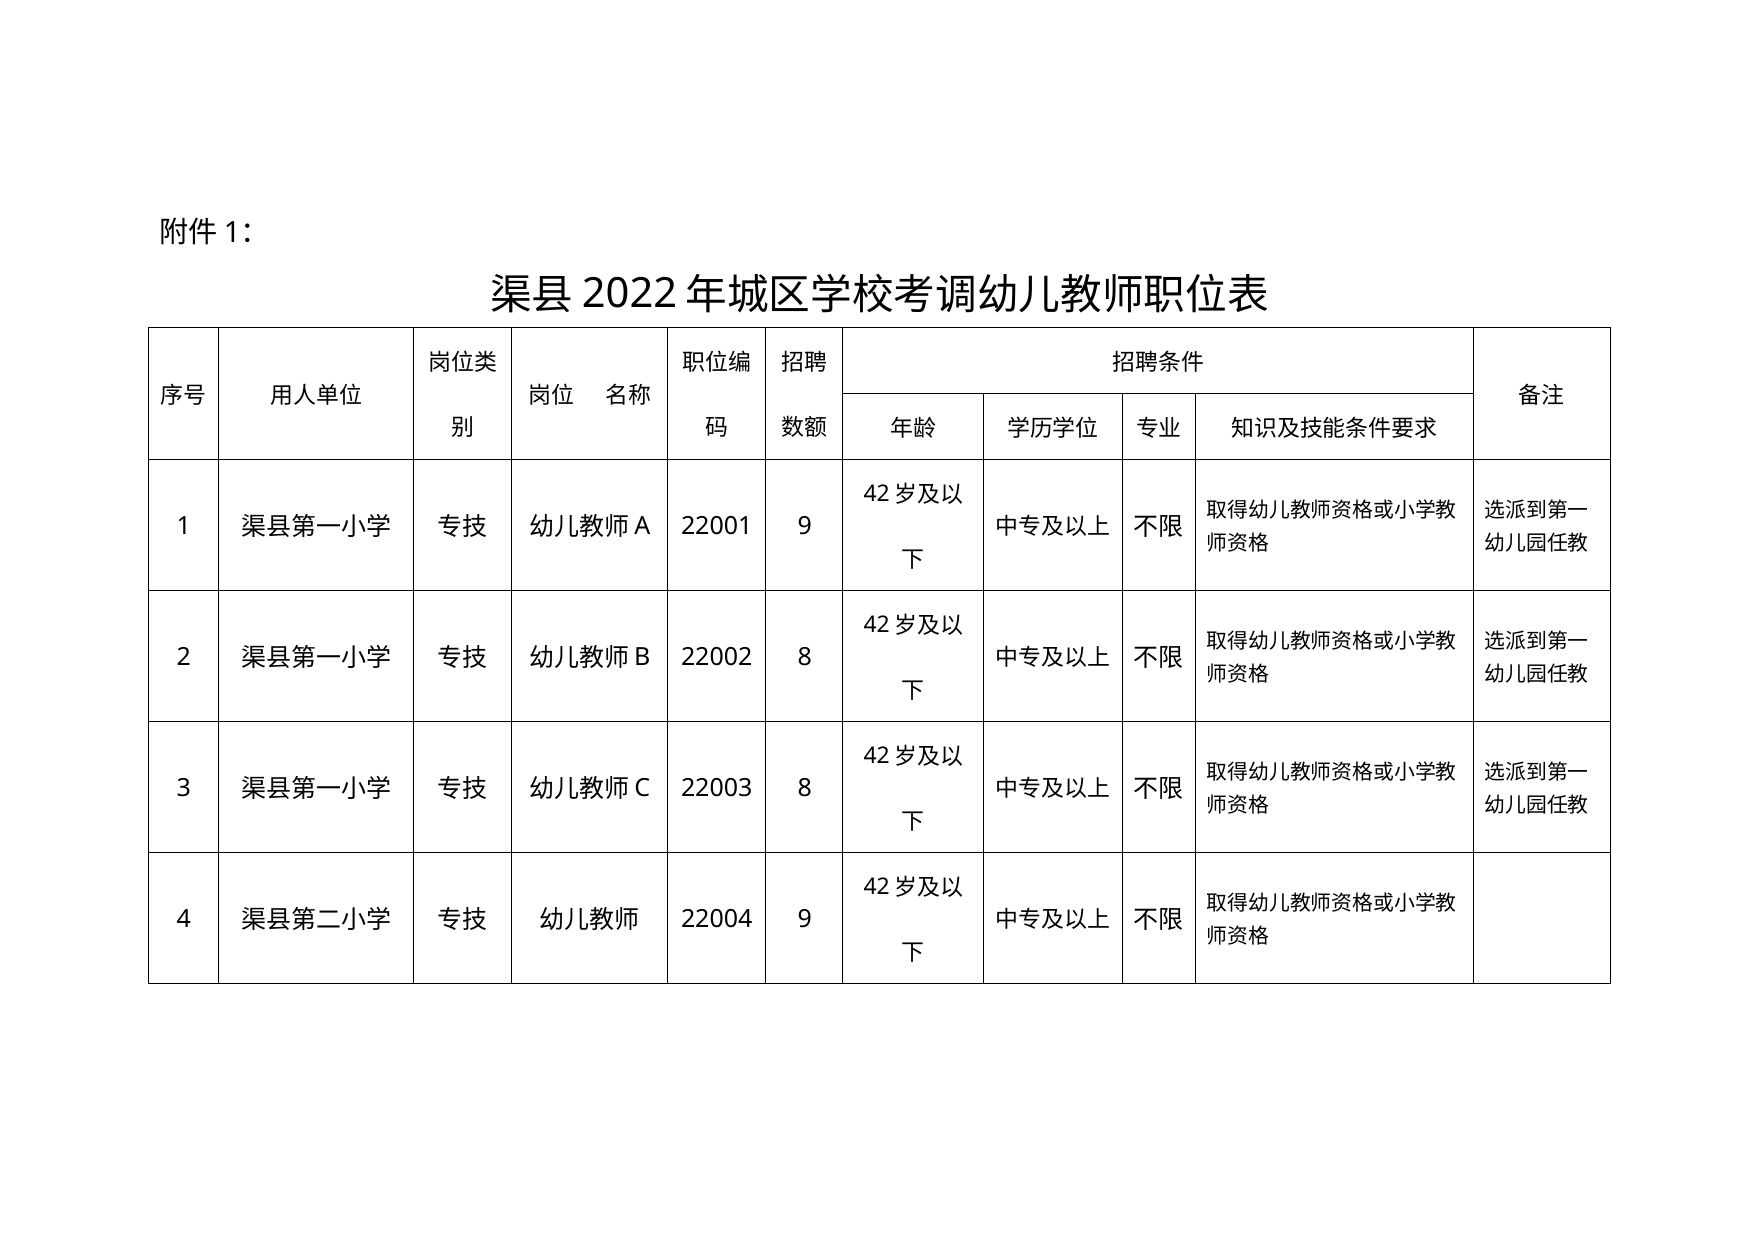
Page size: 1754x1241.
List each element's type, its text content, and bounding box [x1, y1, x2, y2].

table_cell 渠县2022年城区学校考调幼儿教师职位表 [148, 257, 1610, 327]
table_cell 3 [149, 722, 218, 852]
table_cell 招聘条件 [843, 328, 1473, 393]
table_cell 专技 [414, 591, 511, 721]
table_cell 选派到第一幼儿园任教 [1474, 591, 1610, 721]
table_cell 岗位类别 [414, 328, 511, 459]
table_cell 中专及以上 [984, 591, 1122, 721]
table_cell 岗位 名称 [512, 328, 667, 459]
table_cell 用人单位 [219, 328, 413, 459]
table_cell 渠县第一小学 [219, 722, 413, 852]
table_cell 专技 [414, 853, 511, 983]
table_cell 中专及以上 [984, 722, 1122, 852]
table_cell 选派到第一幼儿园任教 [1474, 460, 1610, 590]
table_cell 42岁及以下 [843, 853, 983, 983]
table_cell 42岁及以下 [843, 722, 983, 852]
table_cell 幼儿教师B [512, 591, 667, 721]
table_cell 8 [766, 591, 842, 721]
table_cell 取得幼儿教师资格或小学教师资格 [1196, 460, 1473, 590]
table_cell 9 [766, 460, 842, 590]
table_cell 专技 [414, 460, 511, 590]
table_cell 8 [766, 722, 842, 852]
table_cell 知识及技能条件要求 [1196, 394, 1473, 459]
table_cell 1 [149, 460, 218, 590]
table_cell 42岁及以下 [843, 591, 983, 721]
table_cell 22003 [668, 722, 765, 852]
table_cell 幼儿教师 [512, 853, 667, 983]
table_cell 22001 [668, 460, 765, 590]
table_cell 22002 [668, 591, 765, 721]
table_cell 中专及以上 [984, 853, 1122, 983]
table_cell 9 [766, 853, 842, 983]
table_cell 4 [149, 853, 218, 983]
table_cell 不限 [1123, 853, 1195, 983]
table_cell 专业 [1123, 394, 1195, 459]
table_cell 学历学位 [984, 394, 1122, 459]
table_cell 渠县第二小学 [219, 853, 413, 983]
table_cell 渠县第一小学 [219, 591, 413, 721]
table_cell 专技 [414, 722, 511, 852]
table_cell 取得幼儿教师资格或小学教师资格 [1196, 591, 1473, 721]
table_cell 2 [149, 591, 218, 721]
table_cell 42岁及以下 [843, 460, 983, 590]
table_cell 招聘 数额 [766, 328, 842, 459]
table_cell 取得幼儿教师资格或小学教师资格 [1196, 722, 1473, 852]
table_cell 22004 [668, 853, 765, 983]
table_cell 幼儿教师C [512, 722, 667, 852]
table_cell 备注 [1474, 328, 1610, 459]
table_cell 幼儿教师A [512, 460, 667, 590]
table_cell 不限 [1123, 722, 1195, 852]
table_cell 职位编码 [668, 328, 765, 459]
table_cell 不限 [1123, 460, 1195, 590]
table_cell 渠县第一小学 [219, 460, 413, 590]
table_cell [1474, 853, 1610, 983]
table_cell 中专及以上 [984, 460, 1122, 590]
table_header 附件1： [148, 198, 1610, 257]
table_cell 选派到第一幼儿园任教 [1474, 722, 1610, 852]
table_cell 不限 [1123, 591, 1195, 721]
table_cell 序号 [149, 328, 218, 459]
table_cell 取得幼儿教师资格或小学教师资格 [1196, 853, 1473, 983]
table_cell 年龄 [843, 394, 983, 459]
